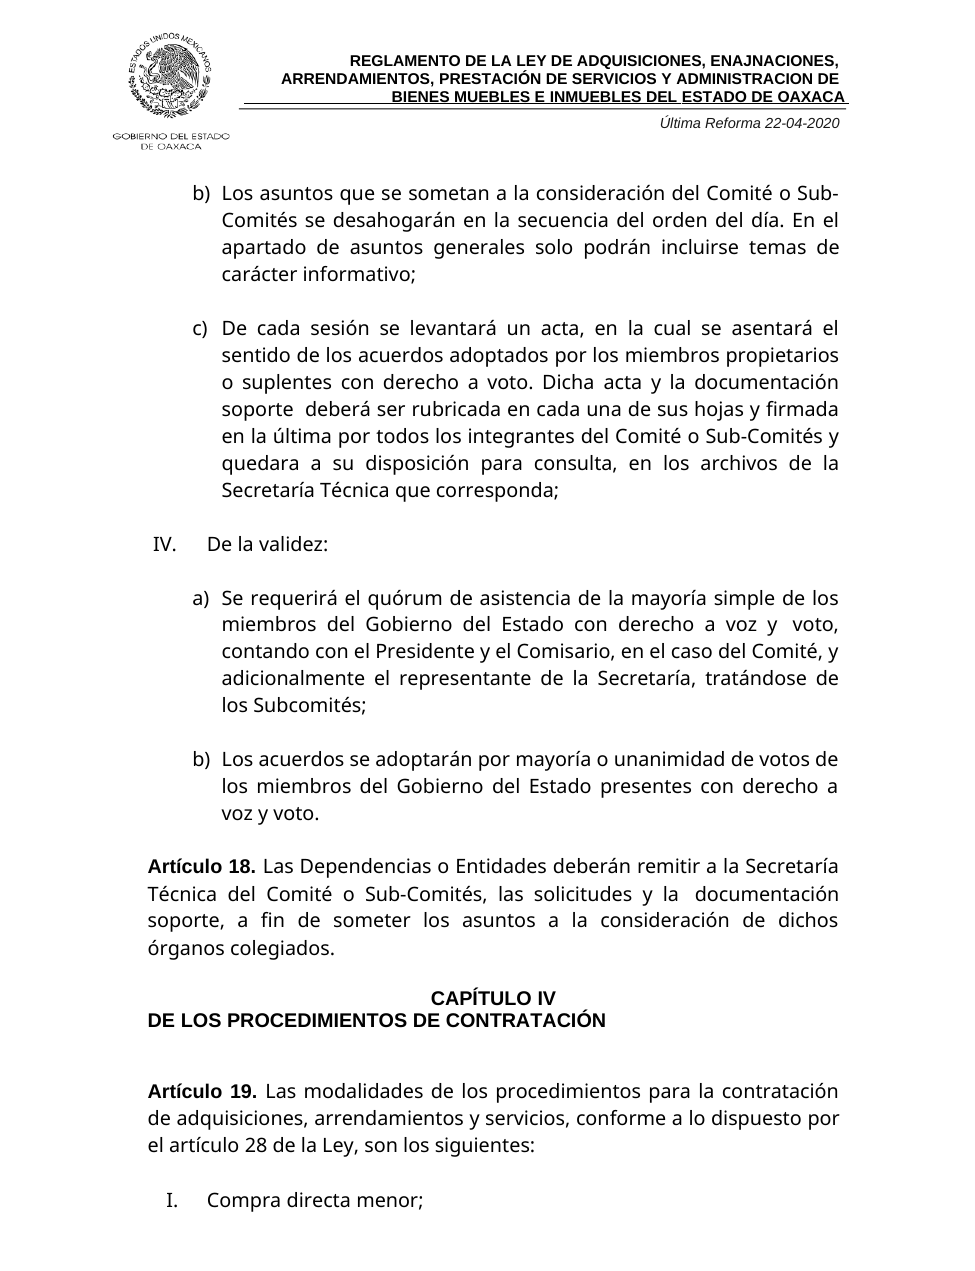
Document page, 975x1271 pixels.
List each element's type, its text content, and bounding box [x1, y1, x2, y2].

picture [112, 32, 230, 150]
text DE LOS PROCEDIMIENTOS DE CONTRATACIÓN [147, 1009, 852, 1032]
list Compra directa menor; [166, 1186, 852, 1213]
list Los acuerdos se adoptarán por mayoría o unanimidad de votos de los miembros del Gobierno del Estado presentes con derecho a voz y voto. [192, 746, 839, 827]
list Se requerirá el quórum de asistencia de la mayoría simple de los miembros del Gobierno del Estado con derecho a voz y voto, contando con el Presidente y el Comisario, en el caso del Comité, y adicionalmente el representante de la Secretaría, tratándose de los Subcomités; [192, 584, 839, 719]
list De la validez: [153, 530, 852, 557]
list Los asuntos que se sometan a la consideración del Comité o Sub- Comités se desahogarán en la secuencia del orden del día. En el apartado de asuntos generales solo podrán incluirse temas de carácter informativo; [192, 179, 840, 287]
list De cada sesión se levantará un acta, en la cual se asentará el sentido de los acuerdos adoptados por los miembros propietarios o suplentes con derecho a voto. Dicha acta y la documentación soporte deberá ser rubricada en cada una de sus hojas y firmada en la última por todos los integrantes del Comité o Sub-Comités y quedara a su disposición para consulta, en los archivos de la Secretaría Técnica que corresponda; [192, 314, 839, 503]
text Artículo 18. Las Dependencias o Entidades deberán remitir a la Secretaría Técnica del Comité o Sub-Comités, las solicitudes y la documentación soporte, a fin de someter los asuntos a la consideración de dichos órganos colegiados. [147, 853, 839, 961]
text CAPÍTULO IV [163, 987, 823, 1009]
text Artículo 19. Las modalidades de los procedimientos para la contratación de adquisiciones, arrendamientos y servicios, conforme a lo dispuesto por el artículo 28 de la Ley, son los siguientes: [147, 1078, 839, 1159]
